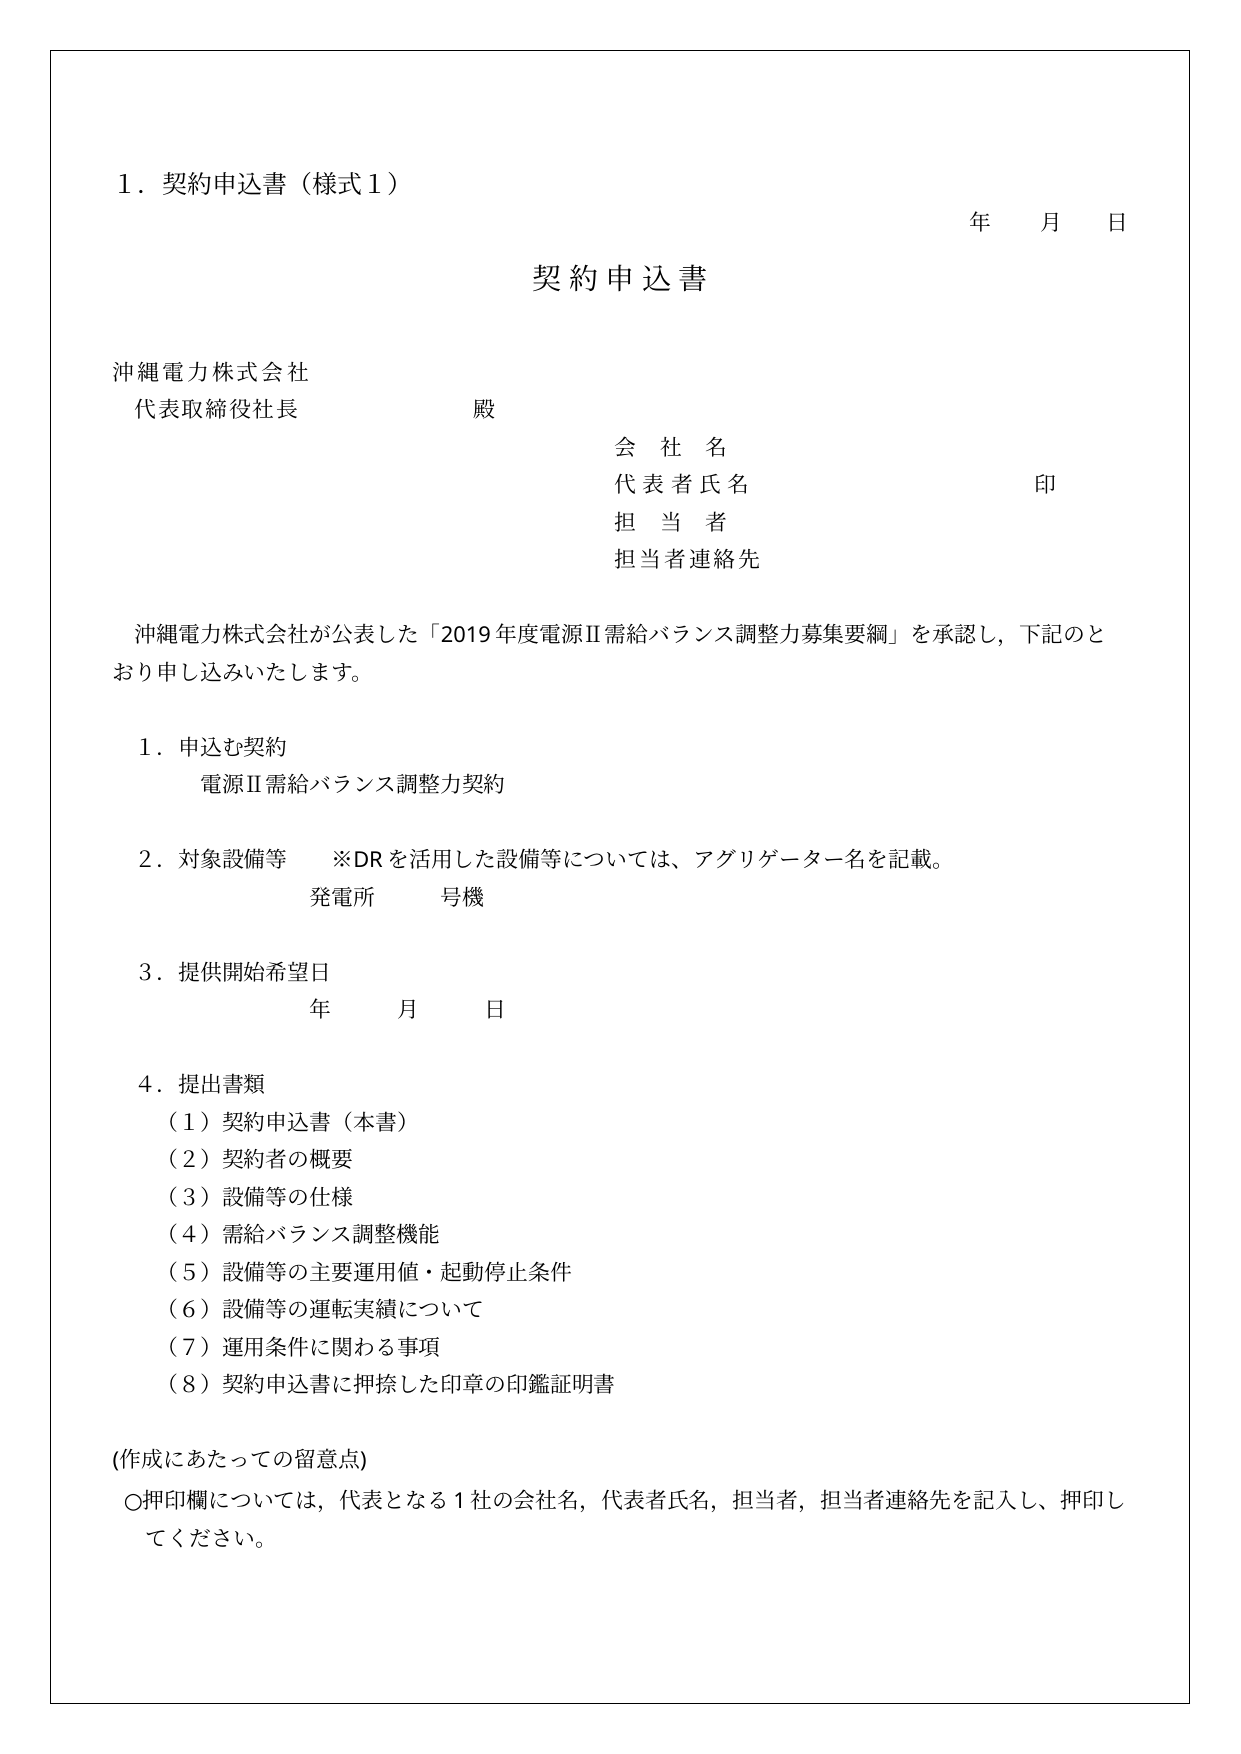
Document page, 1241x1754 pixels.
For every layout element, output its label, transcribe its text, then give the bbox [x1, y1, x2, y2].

text 年 月 日 [112, 202, 1128, 239]
text （３）設備等の仕様 [112, 1177, 1128, 1214]
text ２．対象設備等 ※DRを活用した設備等については、アグリゲーター名を記載。 [112, 839, 1128, 877]
text 電源Ⅱ需給バランス調整力契約 [112, 764, 1128, 802]
text 担当者連絡先 [614, 539, 1128, 577]
text ３．提供開始希望日 [112, 952, 1128, 989]
text （４）需給バランス調整機能 [112, 1214, 1128, 1252]
text 沖縄電力株式会社 [112, 352, 1128, 389]
text （５）設備等の主要運用値・起動停止条件 [112, 1252, 1128, 1289]
text (作成にあたっての留意点) [112, 1439, 1128, 1477]
text （６）設備等の運転実績について [112, 1289, 1128, 1327]
text 会社名 [614, 427, 1128, 464]
text 代表者氏名 印 [614, 464, 1128, 502]
text １．契約申込書（様式１） [112, 164, 1128, 202]
text 沖縄電力株式会社が公表した「2019年度電源Ⅱ需給バランス調整力募集要綱」を承認し，下記のとおり申し込みいたします。 [112, 614, 1128, 689]
text （７）運用条件に関わる事項 [112, 1327, 1128, 1364]
text ○押印欄については，代表となる1社の会社名，代表者氏名，担当者，担当者連絡先を記入し、押印してください。 [123, 1481, 1128, 1556]
text ４．提出書類 [112, 1064, 1128, 1102]
text 代表取締役社長 殿 [112, 389, 1128, 427]
text （１）契約申込書（本書） [112, 1102, 1128, 1139]
text 発電所 号機 [112, 877, 1128, 914]
text （８）契約申込書に押捺した印章の印鑑証明書 [112, 1364, 1128, 1402]
text 契 約 申 込 書 [112, 239, 1128, 314]
text （２）契約者の概要 [112, 1139, 1128, 1177]
text 担当者 [614, 502, 1128, 539]
text １．申込む契約 [112, 727, 1128, 764]
text 年 月 日 [112, 989, 1128, 1027]
